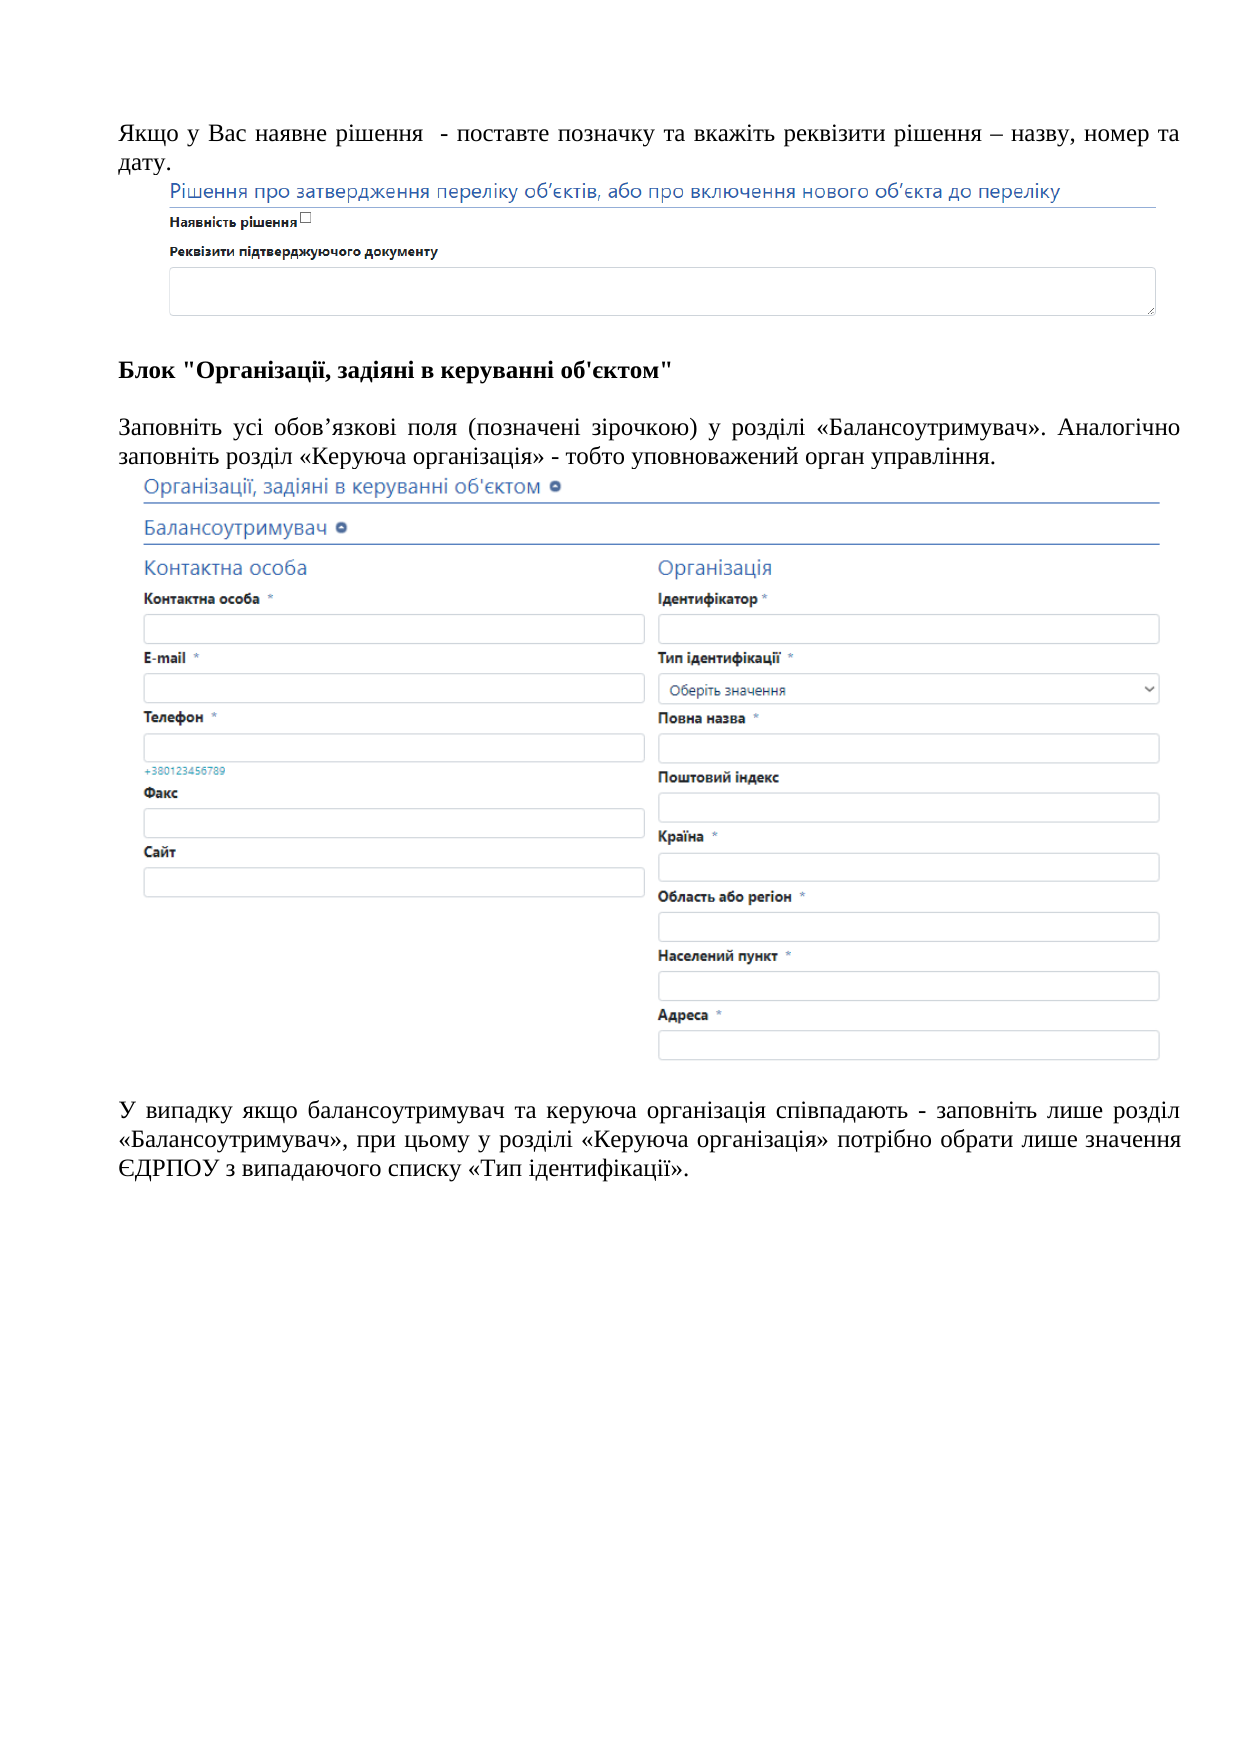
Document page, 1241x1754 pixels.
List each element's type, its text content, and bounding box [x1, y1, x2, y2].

text Якщо у Вас наявне рішення - поставте позначку та вкажіть реквізити рішення – назву, номер та дату. [118, 118, 1181, 175]
text У випадку якщо балансоутримувач та керуюча організація співпадають - заповніть лише розділ «Балансоутримувач», при цьому у розділі «Керуюча організація» потрібно обрати лише значення ЄДРПОУ з випадаючого списку «Тип ідентифікації». [118, 1095, 1181, 1181]
picture [118, 469, 1182, 1067]
text Блок "Організації, задіяні в керуванні об'єктом" [118, 355, 1181, 383]
picture [118, 175, 1182, 326]
text Заповніть усі обов’язкові поля (позначені зірочкою) у розділі «Балансоутримувач». Аналогічно заповніть розділ «Керуюча організація» - тобто уповноважений орган управління. [118, 412, 1181, 469]
